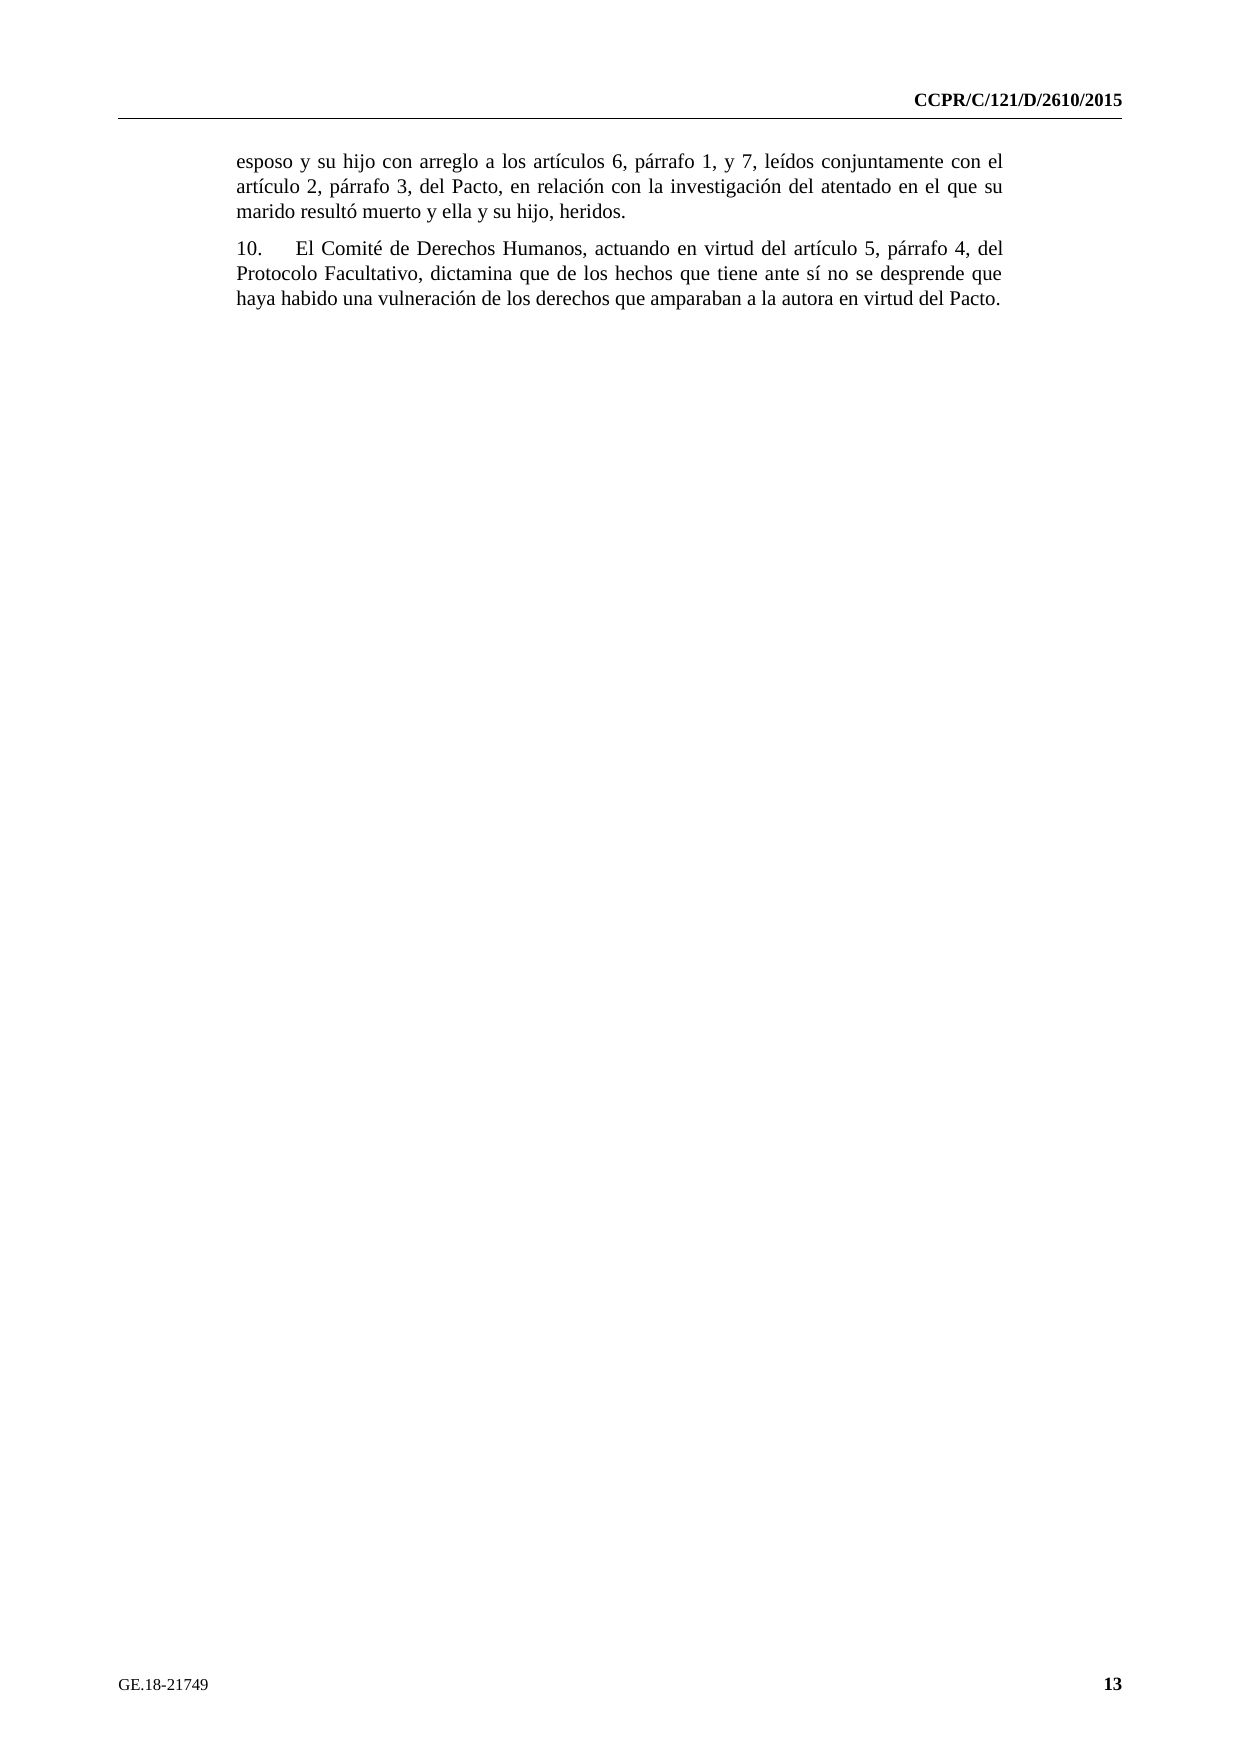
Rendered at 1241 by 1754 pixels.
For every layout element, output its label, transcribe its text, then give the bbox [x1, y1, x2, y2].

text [236, 148, 1004, 223]
text 10. El Comité de Derechos Humanos, actuando en virtud del artículo 5, párrafo 4, del Protocolo Facultativo, dictamina que de los hechos que tiene ante sí no se desprende que haya habido una vulneración de los derechos que amparaban a la autora en virtud del Pacto. [236, 235, 1004, 310]
